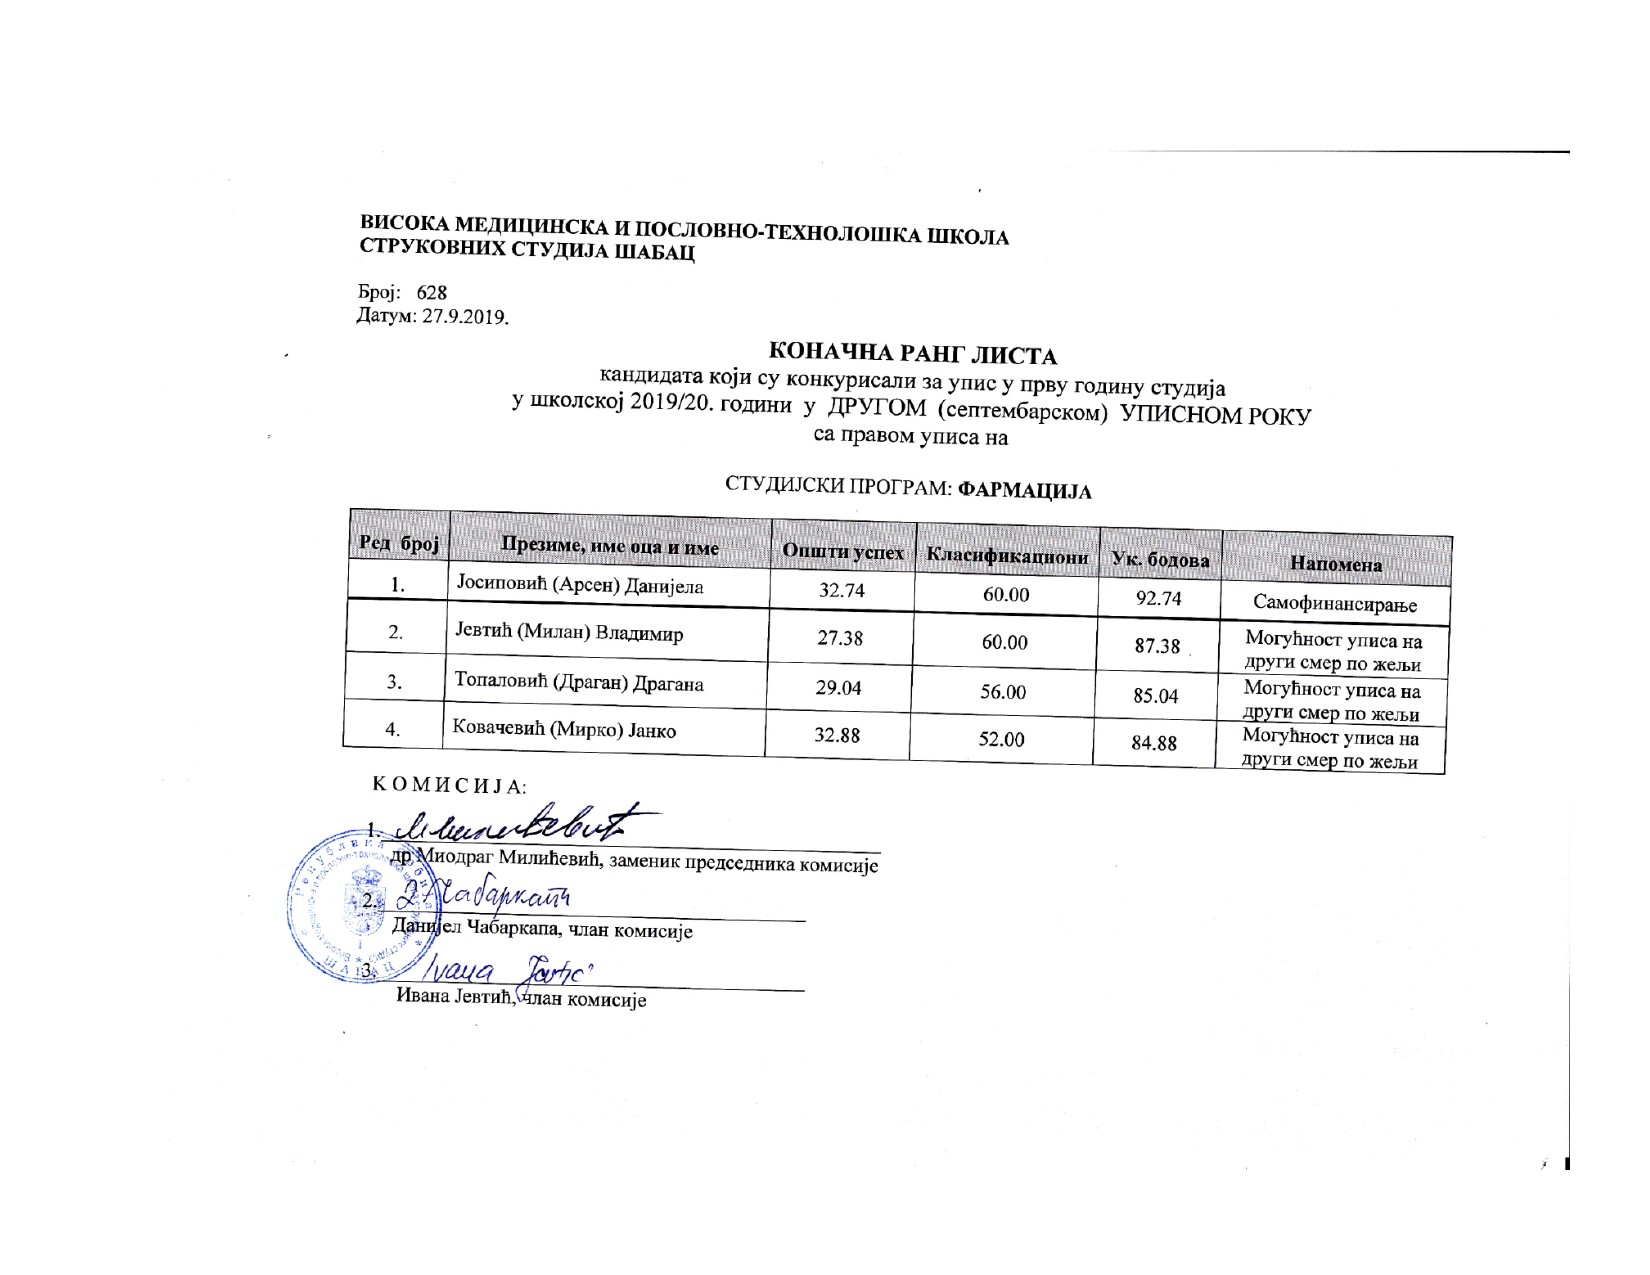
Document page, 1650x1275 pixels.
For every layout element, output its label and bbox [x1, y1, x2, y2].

picture [154, 152, 1569, 1170]
